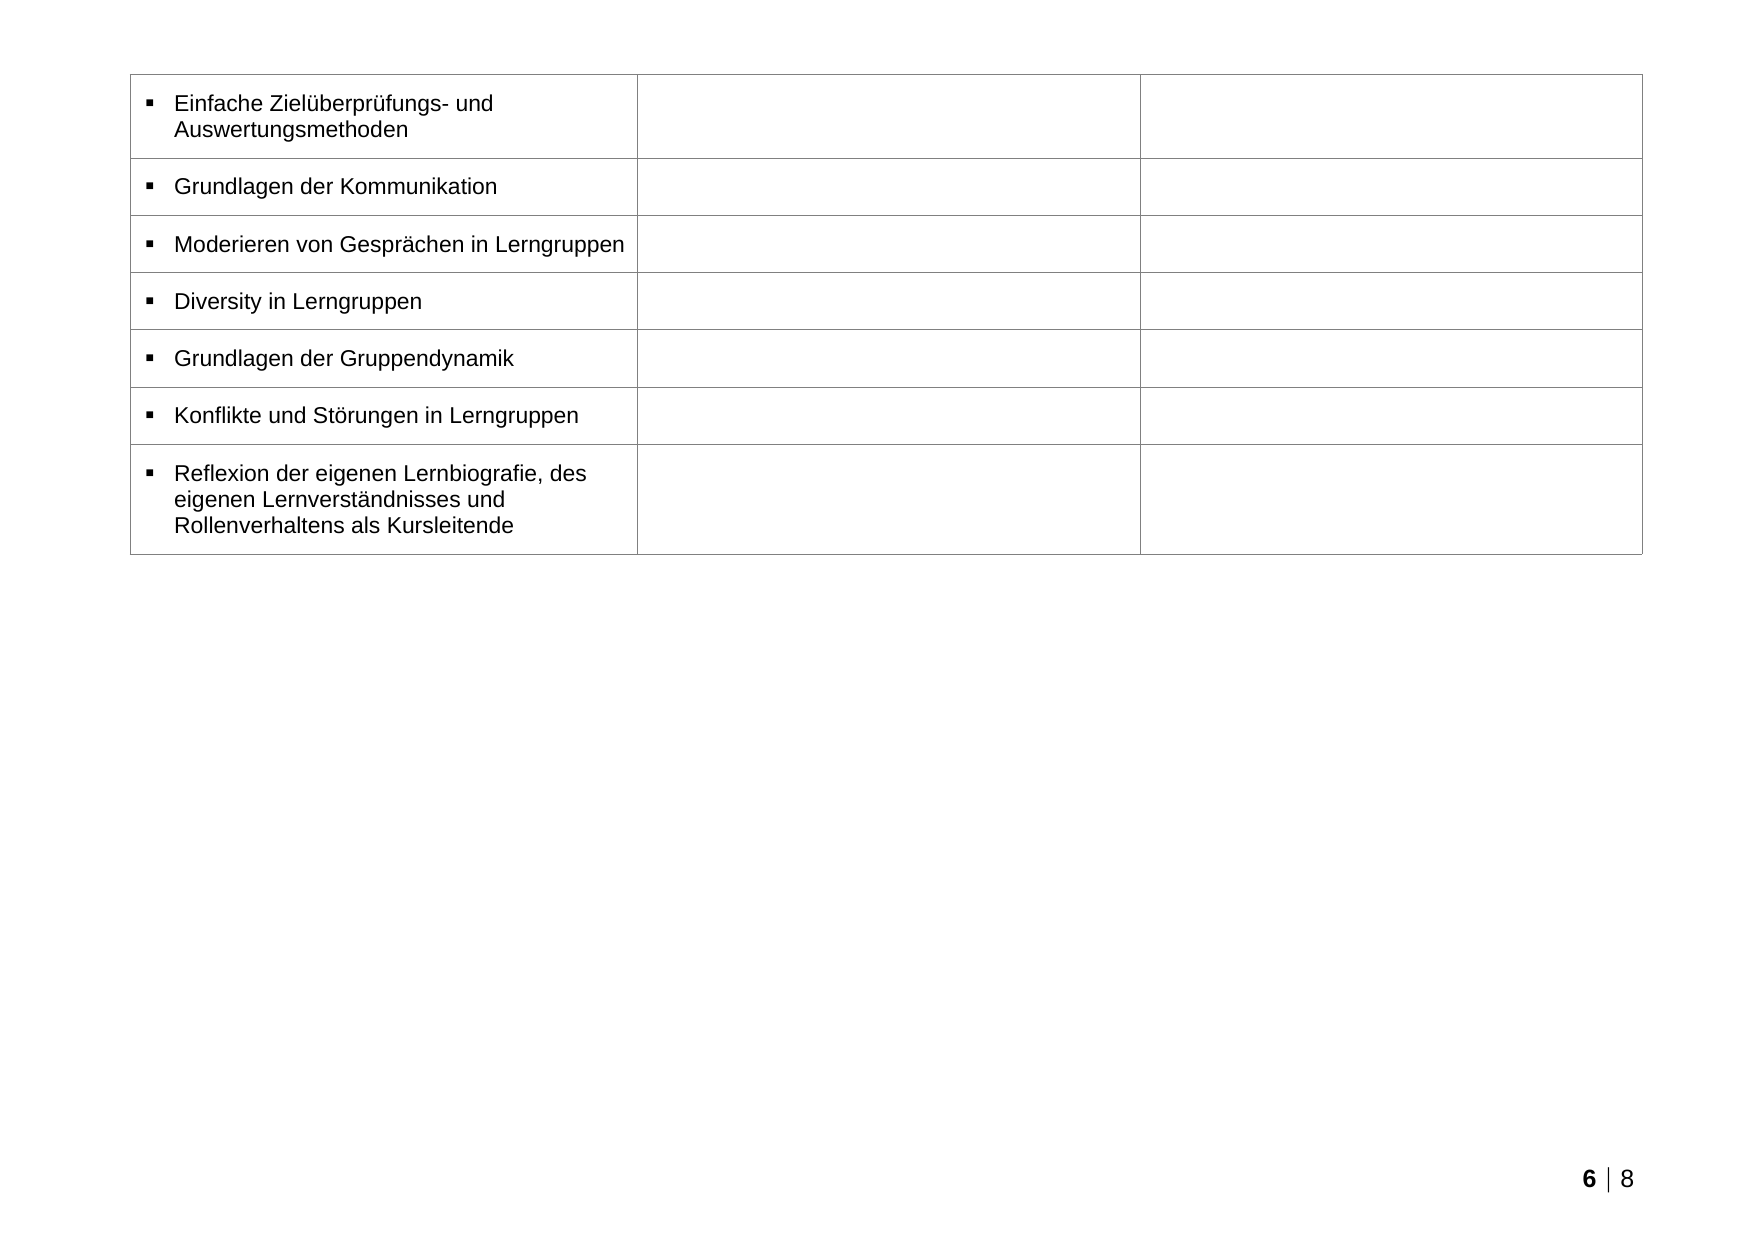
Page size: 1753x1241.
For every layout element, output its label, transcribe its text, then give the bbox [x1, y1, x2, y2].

table_cell Einfache Zielüberprüfungs- und Auswertungsmethoden [131, 75, 637, 157]
table_cell Moderieren von Gesprächen in Lerngruppen [131, 216, 637, 272]
table_cell [1141, 445, 1642, 554]
table_cell Diversity in Lerngruppen [131, 273, 637, 329]
table_cell [1141, 388, 1642, 444]
table_cell [1141, 75, 1642, 157]
table_cell [1141, 159, 1642, 215]
table_cell [638, 216, 1140, 272]
table_cell [638, 159, 1140, 215]
table_cell [638, 388, 1140, 444]
table_cell [1141, 216, 1642, 272]
table_cell [638, 75, 1140, 157]
table_cell Grundlagen der Kommunikation [131, 159, 637, 215]
table_cell Grundlagen der Gruppendynamik [131, 330, 637, 387]
table_cell Reflexion der eigenen Lernbiografie, des eigenen Lernverständnisses und Rollenverhaltens als Kursleitende [131, 445, 637, 554]
table_cell [638, 330, 1140, 387]
table_cell [1141, 330, 1642, 387]
table_cell [638, 273, 1140, 329]
table_cell [638, 445, 1140, 554]
table_cell [1141, 273, 1642, 329]
table_cell Konflikte und Störungen in Lerngruppen [131, 388, 637, 444]
